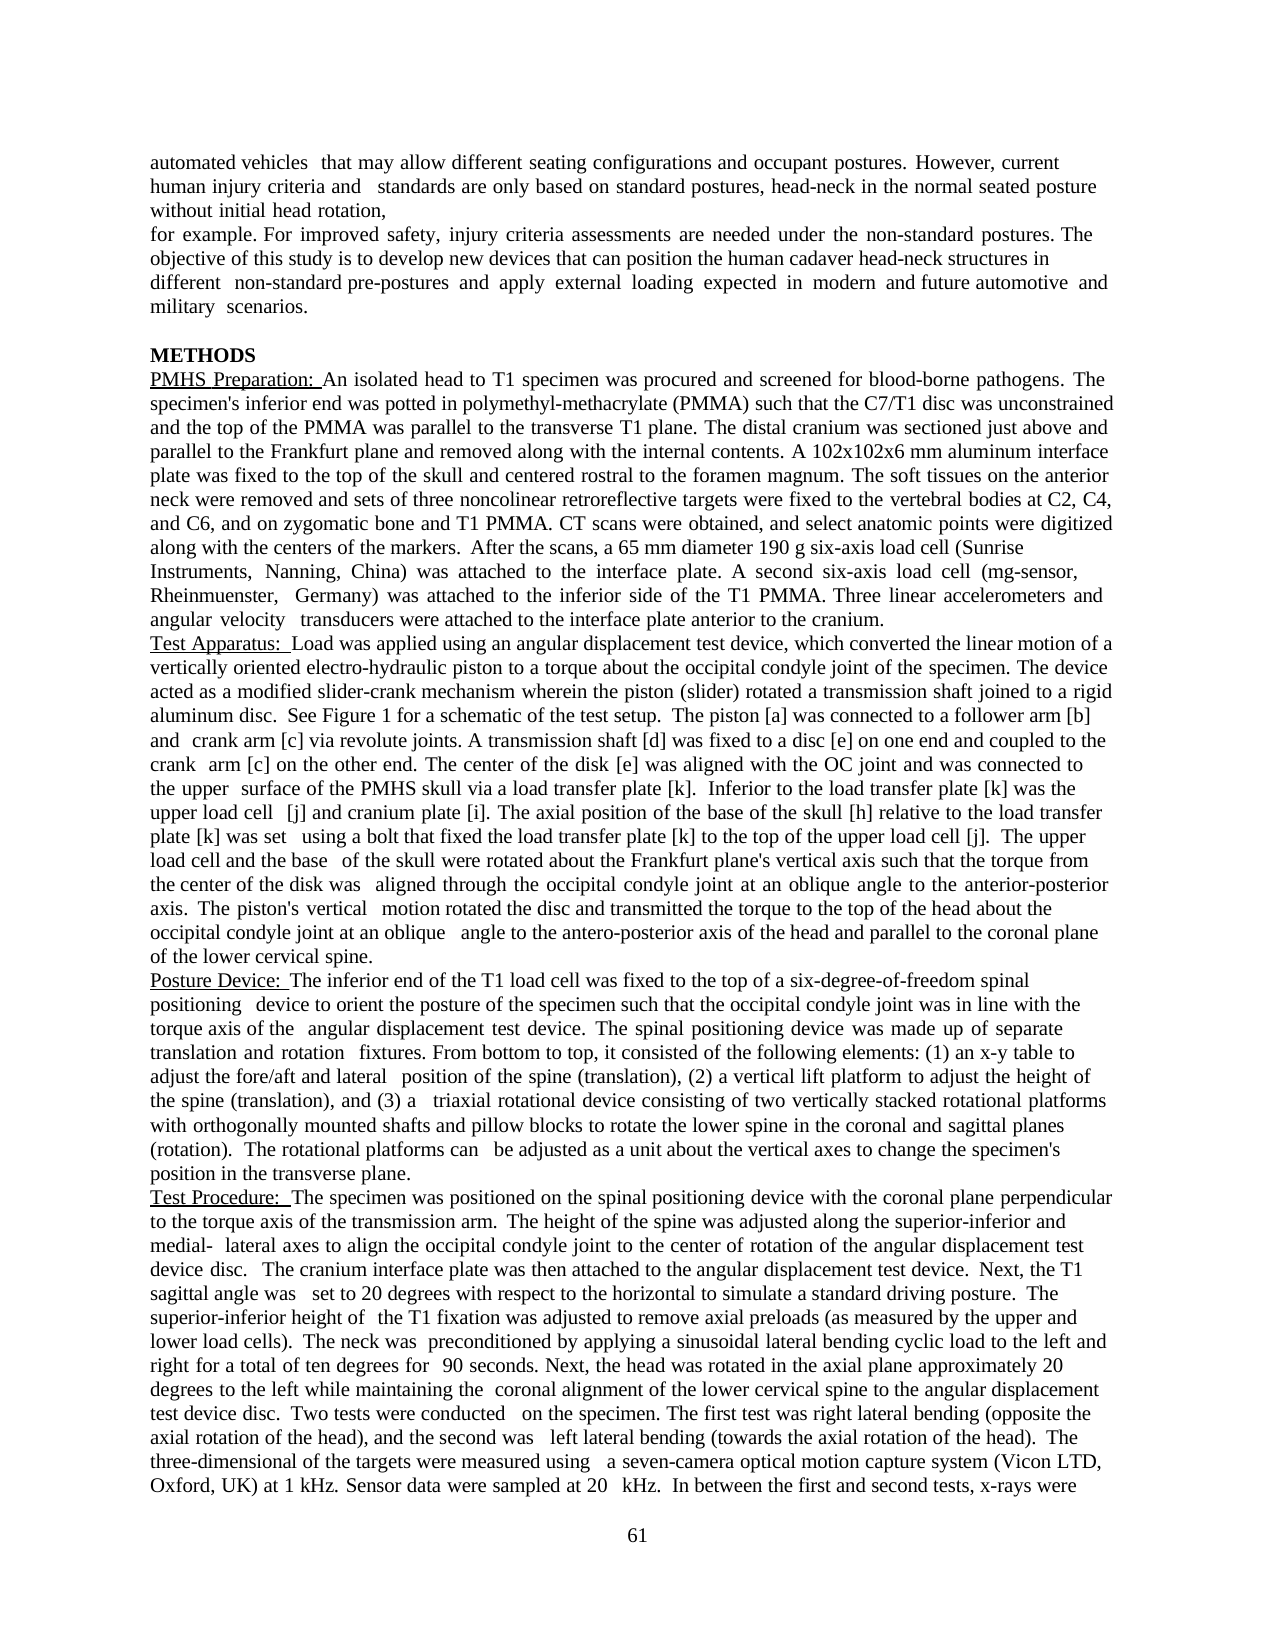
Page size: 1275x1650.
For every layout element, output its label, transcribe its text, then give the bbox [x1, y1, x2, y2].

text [150, 1185, 1114, 1497]
text PMHS Preparation: An isolated head to T1 specimen was procured and screened for blood-borne pathogens. The specimen's inferior end was potted in polymethyl-methacrylate (PMMA) such that the C7/T1 disc was unconstrained and the top of the PMMA was parallel to the transverse T1 plane. The distal cranium was sectioned just above and parallel to the Frankfurt plane and removed along with the internal contents. A 102x102x6 mm aluminum interface plate was fixed to the top of the skull and centered rostral to the foramen magnum. The soft tissues on the anterior neck were removed and sets of three noncolinear retroreflective targets were fixed to the vertebral bodies at C2, C4, and C6, and on zygomatic bone and T1 PMMA. CT scans were obtained, and select anatomic points were digitized along with the centers of the markers. After the scans, a 65 mm diameter 190 g six-axis load cell (Sunrise Instruments, Nanning, China) was attached to the interface plate. A second six-axis load cell (mg-sensor, Rheinmuenster, Germany) was attached to the inferior side of the T1 PMMA. Three linear accelerometers and angular velocity transducers were attached to the interface plate anterior to the cranium. [150, 367, 1113, 631]
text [150, 150, 1114, 222]
text Posture Device: The inferior end of the T1 load cell was fixed to the top of a six-degree-of-freedom spinal positioning device to orient the posture of the specimen such that the occipital condyle joint was in line with the torque axis of the angular displacement test device. The spinal positioning device was made up of separate translation and rotation fixtures. From bottom to top, it consisted of the following elements: (1) an x-y table to adjust the fore/aft and lateral position of the spine (translation), (2) a vertical lift platform to adjust the height of the spine (translation), and (3) a triaxial rotational device consisting of two vertically stacked rotational platforms with orthogonally mounted shafts and pillow blocks to rotate the lower spine in the coronal and sagittal planes (rotation). The rotational platforms can be adjusted as a unit about the vertical axes to change the specimen's position in the transverse plane. [150, 968, 1113, 1185]
text Test Apparatus: Load was applied using an angular displacement test device, which converted the linear motion of a vertically oriented electro-hydraulic piston to a torque about the occipital condyle joint of the specimen. The device acted as a modified slider-crank mechanism wherein the piston (slider) rotated a transmission shaft joined to a rigid aluminum disc. See Figure 1 for a schematic of the test setup. The piston [a] was connected to a follower arm [b] and crank arm [c] via revolute joints. A transmission shaft [d] was fixed to a disc [e] on one end and coupled to the crank arm [c] on the other end. The center of the disk [e] was aligned with the OC joint and was connected to the upper surface of the PMHS skull via a load transfer plate [k]. Inferior to the load transfer plate [k] was the upper load cell [j] and cranium plate [i]. The axial position of the base of the skull [h] relative to the load transfer plate [k] was set using a bolt that fixed the load transfer plate [k] to the top of the upper load cell [j]. The upper load cell and the base of the skull were rotated about the Frankfurt plane's vertical axis such that the torque from the center of the disk was aligned through the occipital condyle joint at an oblique angle to the anterior-posterior axis. The piston's vertical motion rotated the disc and transmitted the torque to the top of the head about the occipital condyle joint at an oblique angle to the antero-posterior axis of the head and parallel to the coronal plane of the lower cervical spine. [150, 631, 1114, 968]
subtitle METHODS [150, 342, 1125, 367]
text for example. For improved safety, injury criteria assessments are needed under the non-standard postures. The objective of this study is to develop new devices that can position the human cadaver head-neck structures in different non-standard pre-postures and apply external loading expected in modern and future automotive and military scenarios. [150, 222, 1113, 318]
